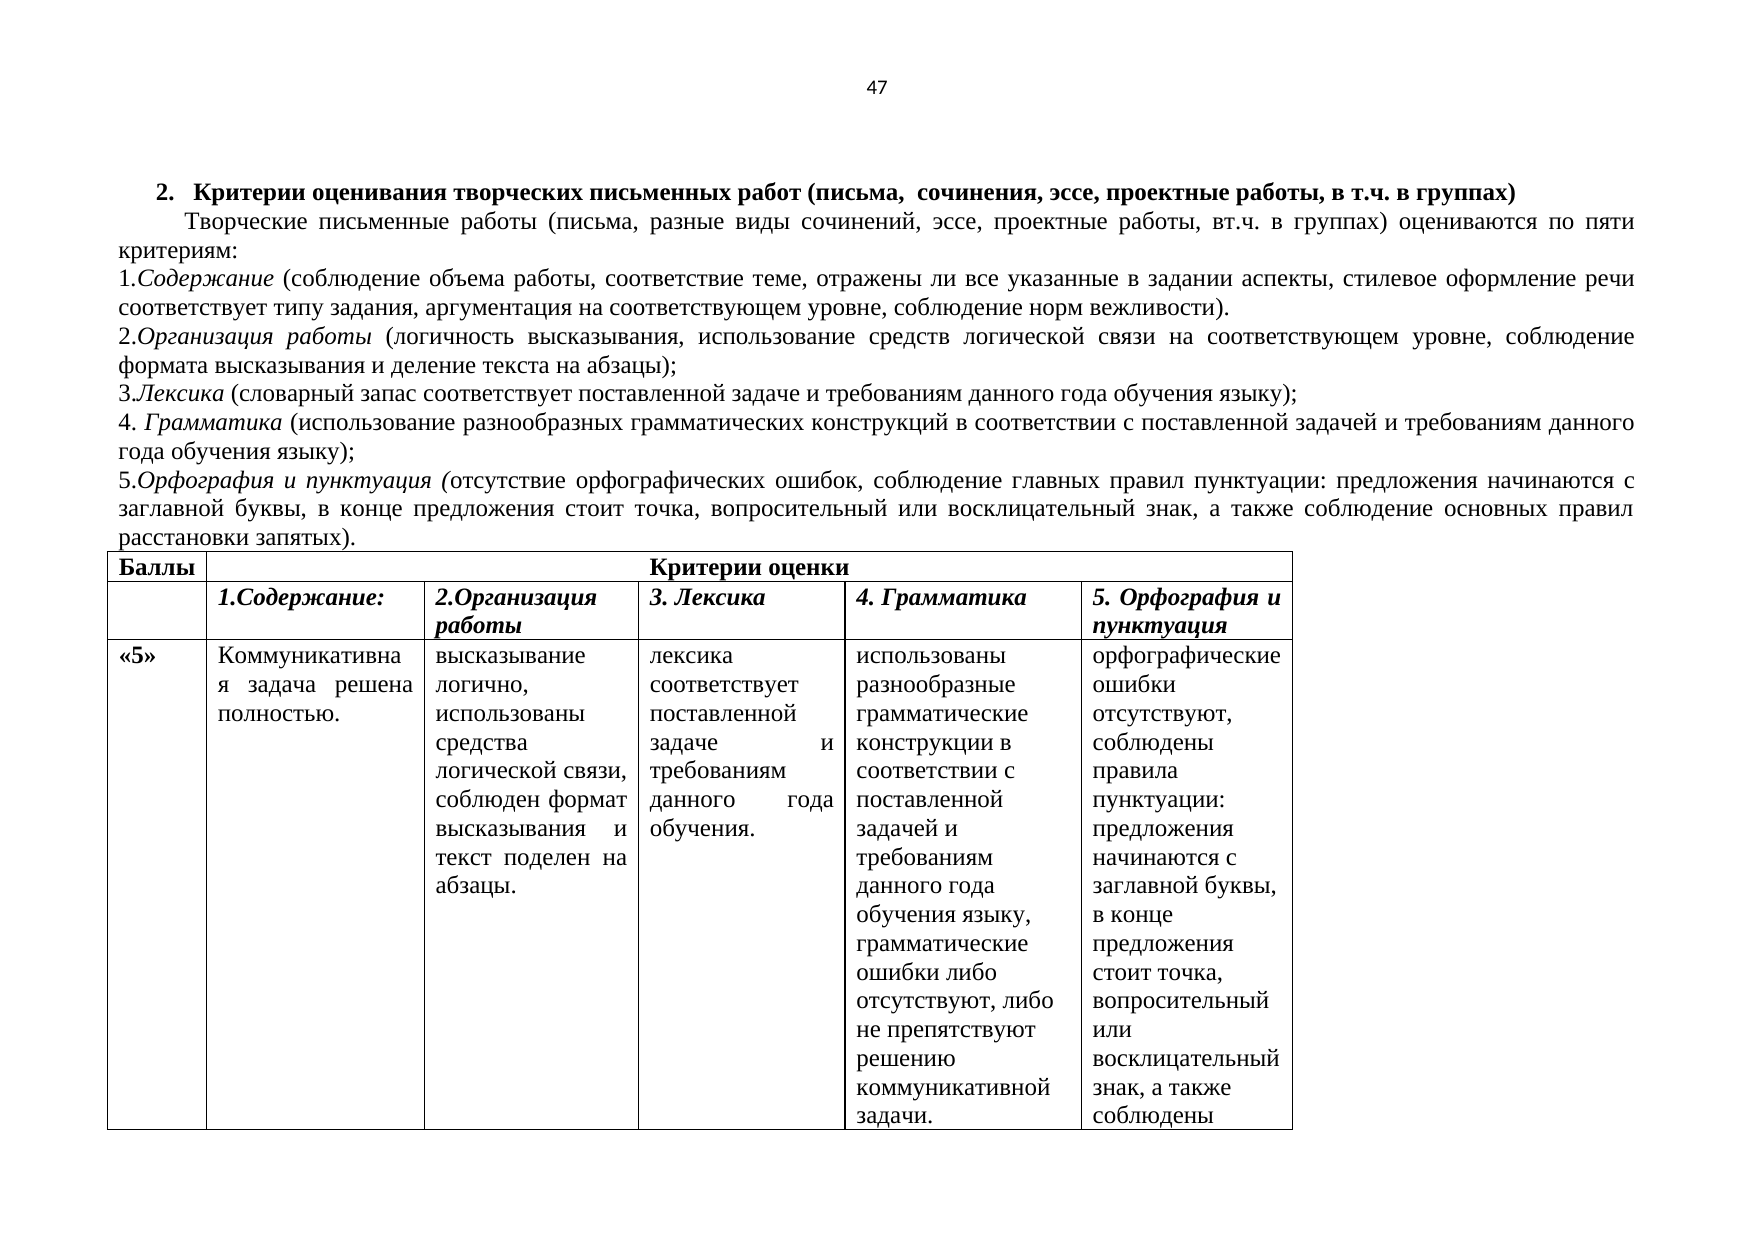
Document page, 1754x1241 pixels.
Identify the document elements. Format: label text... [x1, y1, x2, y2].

text 4. Грамматика (использование разнообразных грамматических конструкций в соответствии с поставленной задачей и требованиям данного года обучения языку); [118, 407, 1636, 465]
table_cell «5» [108, 640, 206, 1129]
text 2.Организация работы (логичность высказывания, использование средств логической связи на соответствующем уровне, соблюдение формата высказывания и деление текста на абзацы); [118, 321, 1636, 378]
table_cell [207, 640, 424, 1129]
text 5.Орфография и пунктуация (отсутствие орфографических ошибок, соблюдение главных правил пунктуации: предложения начинаются с заглавной буквы, в конце предложения стоит точка, вопросительный или восклицательный знак, а также соблюдение основных правил расстановки запятых). [118, 465, 1636, 551]
table_cell 3. Лексика [639, 582, 844, 639]
table_cell 2.Организация работы [425, 582, 638, 639]
table_cell 5. Орфография и пунктуация [1082, 582, 1292, 639]
table_cell [108, 582, 206, 639]
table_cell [425, 640, 638, 1129]
table_header Критерии оценки [207, 552, 1292, 581]
table_cell 1.Содержание: [207, 582, 424, 639]
list Критерии оценивания творческих письменных работ (письма, сочинения, эссе, проектные работы, в т.ч. в группах) [156, 177, 1636, 206]
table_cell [846, 640, 1081, 1129]
text 3.Лексика (словарный запас соответствует поставленной задаче и требованиям данного года обучения языку); [118, 378, 1636, 407]
table_header Баллы [108, 552, 206, 581]
text Творческие письменные работы (письма, разные виды сочинений, эссе, проектные работы, вт.ч. в группах) оцениваются по пяти критериям: [118, 206, 1636, 263]
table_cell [1082, 640, 1292, 1129]
text 1.Содержание (соблюдение объема работы, соответствие теме, отражены ли все указанные в задании аспекты, стилевое оформление речи соответствует типу задания, аргументация на соответствующем уровне, соблюдение норм вежливости). [118, 263, 1636, 321]
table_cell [639, 640, 844, 1129]
table_cell 4. Грамматика [846, 582, 1081, 639]
